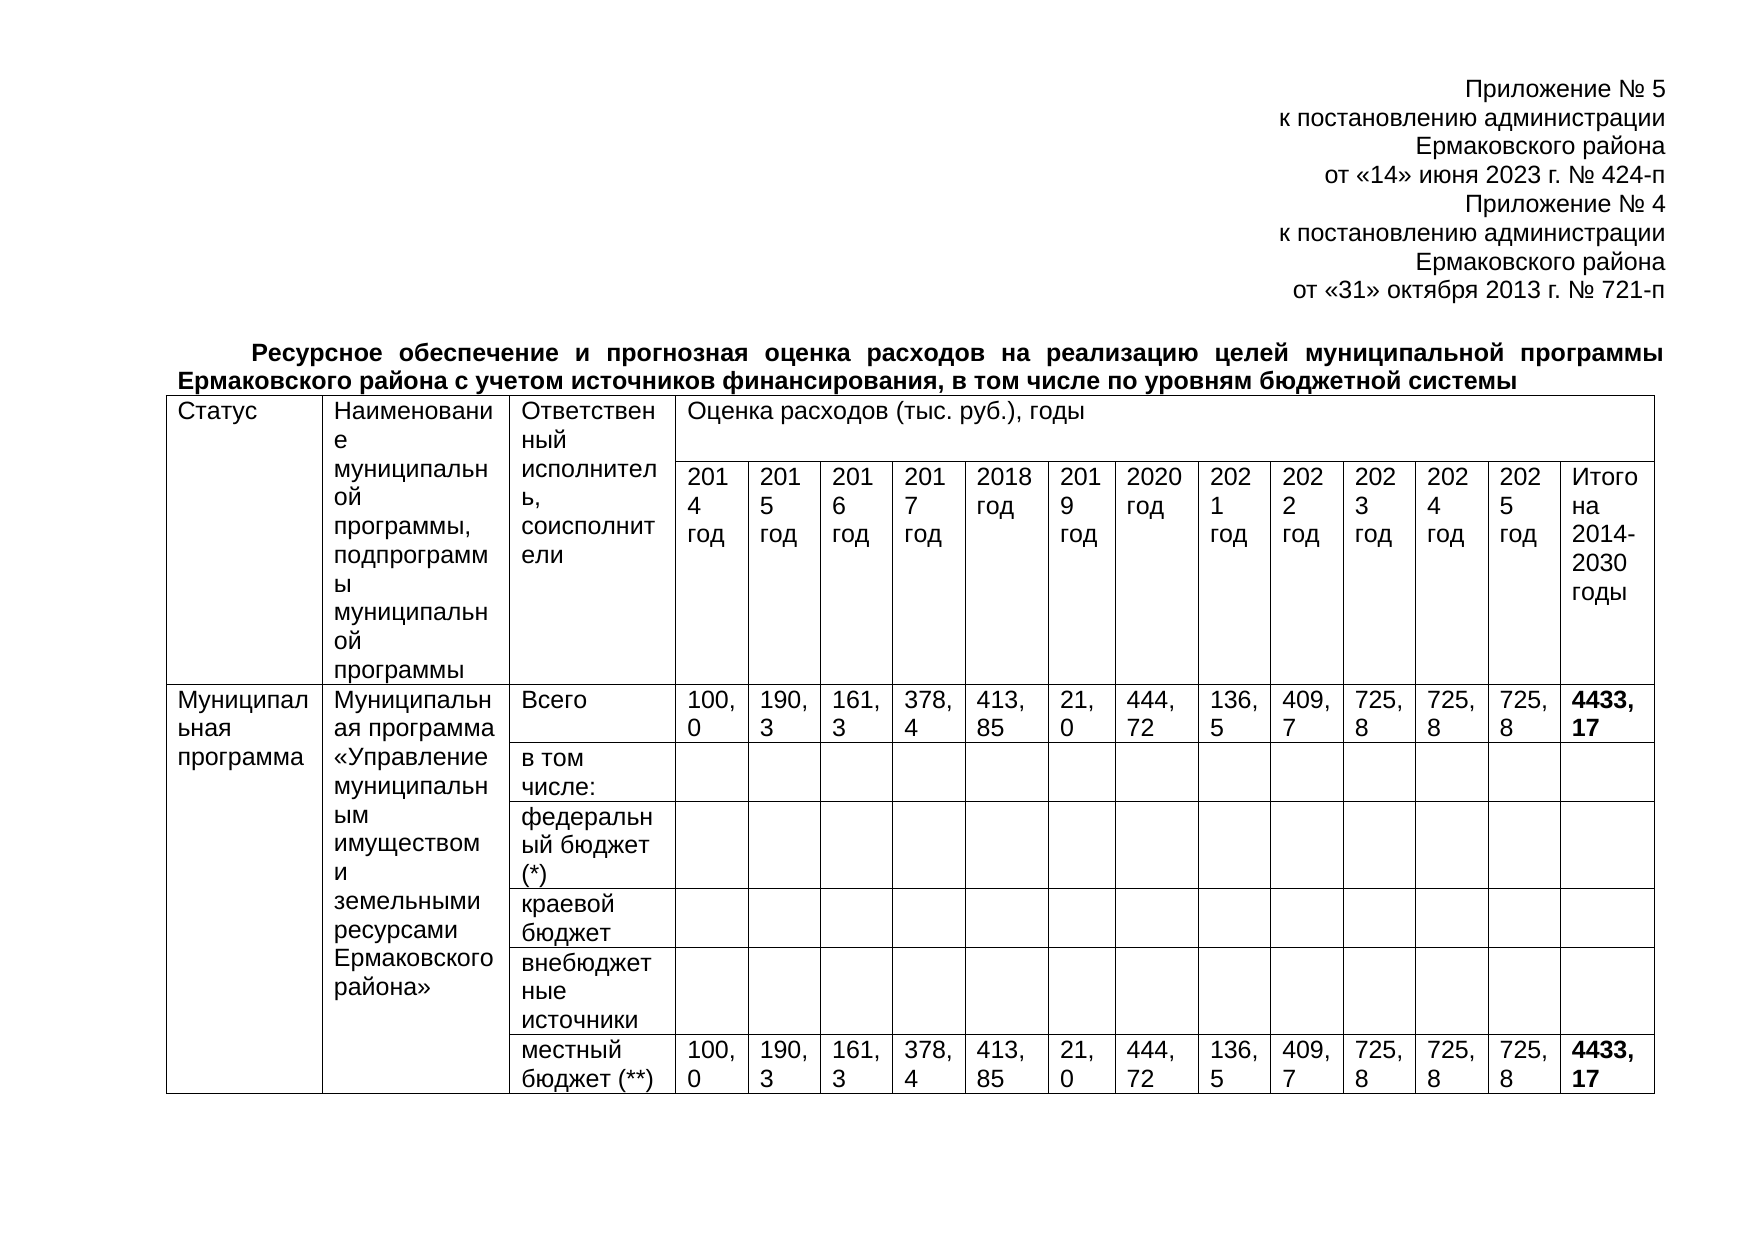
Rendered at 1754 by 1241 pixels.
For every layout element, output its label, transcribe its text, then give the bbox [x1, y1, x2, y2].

table_cell в том числе: [510, 743, 675, 801]
table_cell [966, 948, 1048, 1034]
table_cell 136,5 [1199, 685, 1270, 742]
table_cell 725,8 [1489, 685, 1560, 742]
table_cell [1049, 889, 1115, 947]
table_cell [1199, 743, 1270, 801]
table_cell 444,72 [1116, 1035, 1198, 1092]
table_cell 2022 год [1271, 462, 1343, 684]
text Ресурсное обеспечение и прогнозная оценка расходов на реализацию целей муниципальной программы Ермаковского района с учетом источников финансирования, в том числе по уровням бюджетной системы [177, 338, 1665, 395]
table_cell [1416, 743, 1488, 801]
table_cell 136,5 [1199, 1035, 1270, 1092]
table_cell [1116, 948, 1198, 1034]
table_cell Всего [510, 685, 675, 742]
table_cell [1116, 743, 1198, 801]
table_cell [1116, 802, 1198, 888]
table_cell [893, 743, 965, 801]
table_cell [893, 889, 965, 947]
table_cell [1344, 889, 1415, 947]
table_cell 161,3 [821, 685, 892, 742]
table_cell 2018 год [966, 462, 1048, 684]
table_cell [1344, 743, 1415, 801]
table_cell 4433,17 [1561, 685, 1654, 742]
table_cell Муниципальная программа [167, 685, 322, 1092]
table_cell [1416, 948, 1488, 1034]
table_cell [1049, 948, 1115, 1034]
table_cell [749, 889, 820, 947]
table_cell [1199, 889, 1270, 947]
table_cell [1199, 948, 1270, 1034]
table_cell 21,0 [1049, 685, 1115, 742]
table_cell 2021 год [1199, 462, 1270, 684]
table_cell 161,3 [821, 1035, 892, 1092]
table_cell [821, 889, 892, 947]
table_cell [749, 948, 820, 1034]
table_cell 2020 год [1116, 462, 1198, 684]
table_cell Итого на 2014-2030 годы [1561, 462, 1654, 684]
table_cell [749, 743, 820, 801]
table_cell внебюджетные источники [510, 948, 675, 1034]
text от «14» июня 2023 г. № 424-п [177, 160, 1665, 189]
table_cell [676, 802, 748, 888]
table_cell [1561, 948, 1654, 1034]
table_cell 378,4 [893, 1035, 965, 1092]
table_cell [893, 948, 965, 1034]
text Ермаковского района [177, 247, 1665, 276]
table_header Ответственный исполнитель, соисполнители [510, 396, 675, 684]
table_cell [966, 743, 1048, 801]
text к постановлению администрации [177, 218, 1665, 247]
text Приложение № 4 [177, 189, 1666, 218]
table_cell [1561, 743, 1654, 801]
table_cell [1344, 802, 1415, 888]
table_cell 725,8 [1344, 685, 1415, 742]
table_cell 190,3 [749, 685, 820, 742]
table_cell 100,0 [676, 1035, 748, 1092]
table_cell [1049, 802, 1115, 888]
table_cell [1561, 802, 1654, 888]
table_cell 2024 год [1416, 462, 1488, 684]
table_cell 190,3 [749, 1035, 820, 1092]
table_cell 2015 год [749, 462, 820, 684]
table_cell 409,7 [1271, 685, 1343, 742]
table_cell [821, 743, 892, 801]
table_cell [749, 802, 820, 888]
table_cell [676, 889, 748, 947]
table_cell [1271, 802, 1343, 888]
table_cell [1489, 802, 1560, 888]
table_cell 413,85 [966, 1035, 1048, 1092]
table_cell 4433,17 [1561, 1035, 1654, 1092]
table_cell федеральный бюджет (*) [510, 802, 675, 888]
table_cell 413,85 [966, 685, 1048, 742]
table_header Статус [167, 396, 322, 684]
table_cell [676, 948, 748, 1034]
table_cell 2017 год [893, 462, 965, 684]
table_cell 725,8 [1416, 685, 1488, 742]
table_cell 378,4 [893, 685, 965, 742]
table_cell 725,8 [1416, 1035, 1488, 1092]
table_cell 725,8 [1489, 1035, 1560, 1092]
text к постановлению администрации [177, 103, 1665, 131]
text Ермаковского района [177, 131, 1665, 160]
table_header Наименование муниципальной программы, подпрограммы муниципальной программы [323, 396, 509, 684]
table_cell [1416, 802, 1488, 888]
table_cell [1049, 743, 1115, 801]
table_cell [821, 948, 892, 1034]
table_cell 21,0 [1049, 1035, 1115, 1092]
table_cell 2019 год [1049, 462, 1115, 684]
table_cell 2016 год [821, 462, 892, 684]
table_cell 2025 год [1489, 462, 1560, 684]
table_cell [966, 802, 1048, 888]
table_cell [676, 743, 748, 801]
text от «31» октября 2013 г. № 721-п [177, 276, 1665, 304]
table_cell [1199, 802, 1270, 888]
table_cell [1271, 743, 1343, 801]
table_cell [1271, 948, 1343, 1034]
table_cell местный бюджет (**) [510, 1035, 675, 1092]
table_cell Муниципальная программа «Управление муниципальным имуществом и земельными ресурсами Ермаковского района» [323, 685, 509, 1092]
table_cell [1489, 743, 1560, 801]
table_cell [1344, 948, 1415, 1034]
table_cell [966, 889, 1048, 947]
table_cell 2023 год [1344, 462, 1415, 684]
table_cell [1489, 889, 1560, 947]
table_cell [893, 802, 965, 888]
table_cell 725,8 [1344, 1035, 1415, 1092]
table_cell 2014 год [676, 462, 748, 684]
table_cell [1116, 889, 1198, 947]
table_cell краевой бюджет [510, 889, 675, 947]
table_cell 409,7 [1271, 1035, 1343, 1092]
table_cell [1561, 889, 1654, 947]
table_cell [821, 802, 892, 888]
table_cell [1416, 889, 1488, 947]
text Приложение № 5 [192, 74, 1666, 103]
table_header Оценка расходов (тыс. руб.), годы [676, 396, 1654, 461]
table_cell 444,72 [1116, 685, 1198, 742]
table_cell 100,0 [676, 685, 748, 742]
table_cell [1271, 889, 1343, 947]
table_cell [1489, 948, 1560, 1034]
